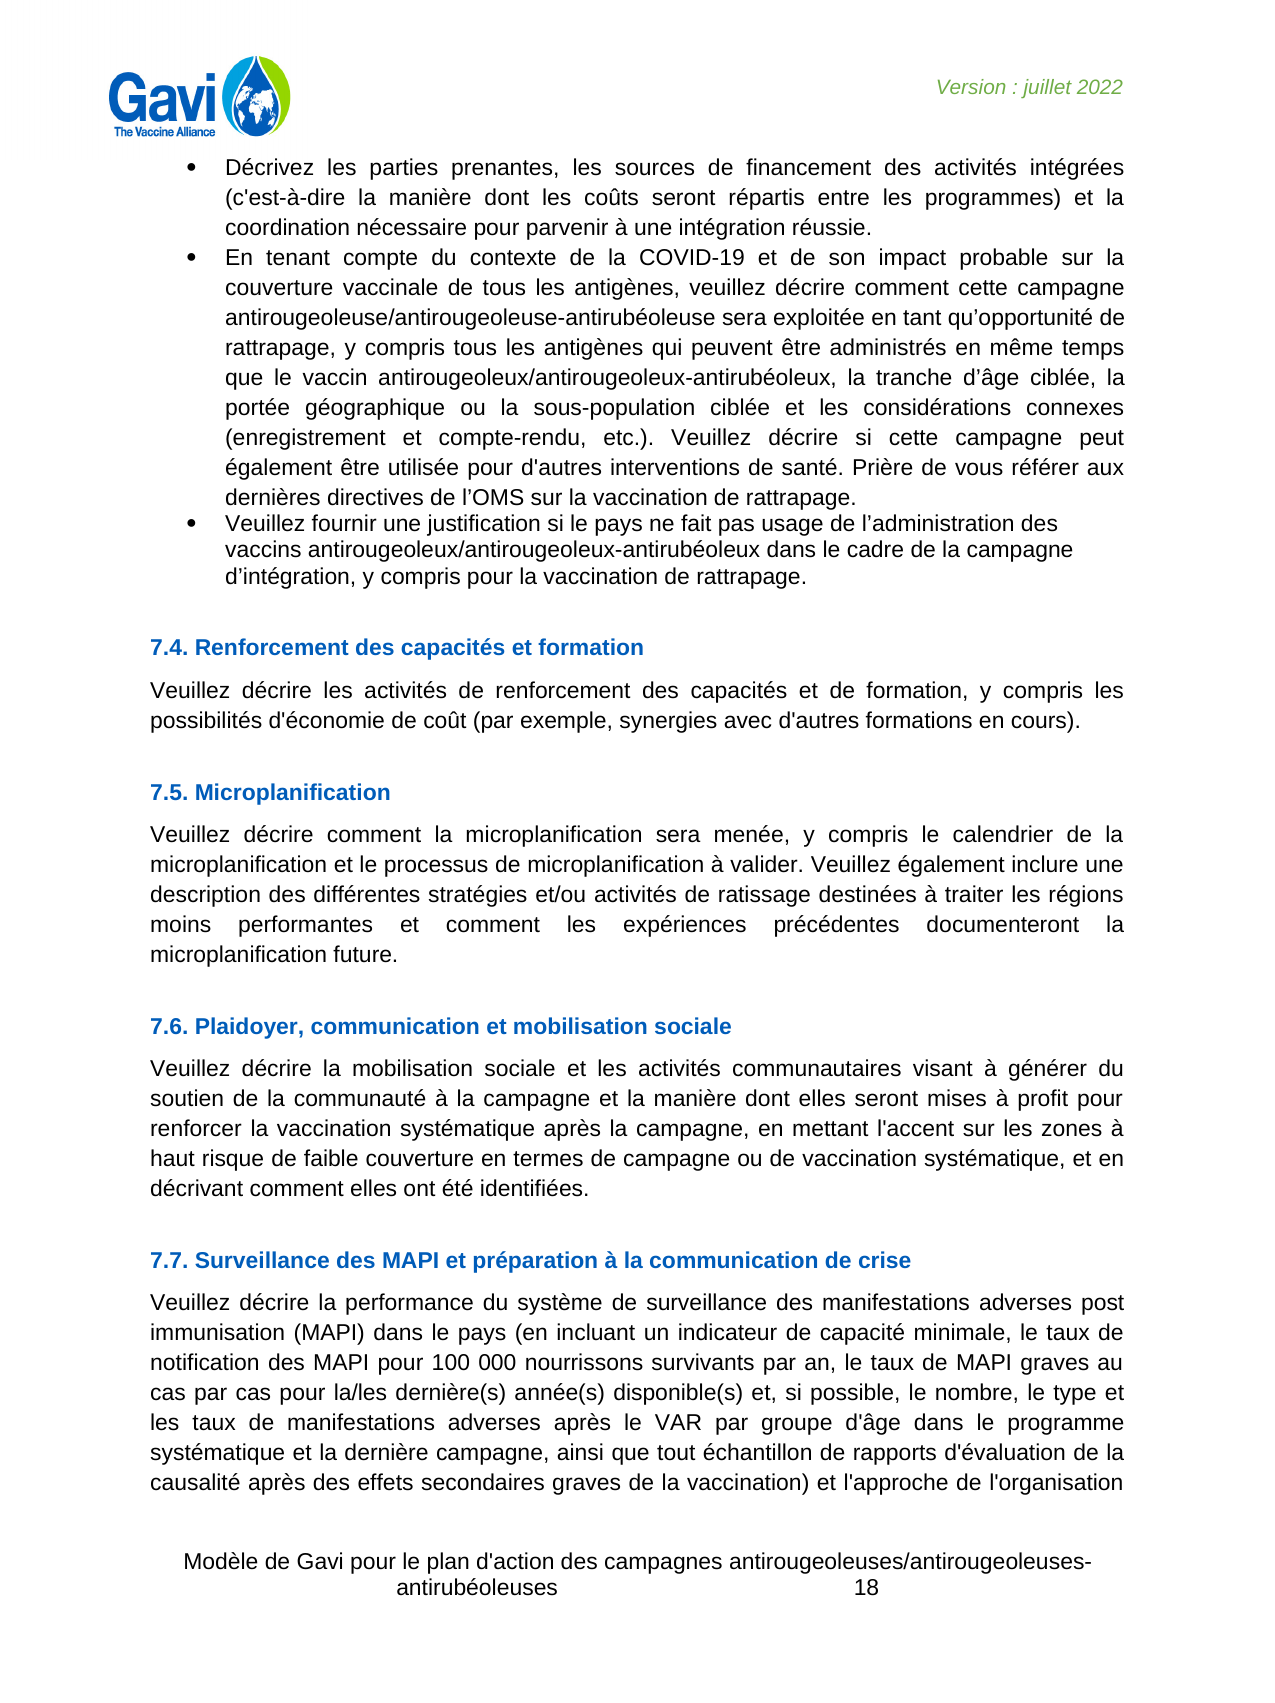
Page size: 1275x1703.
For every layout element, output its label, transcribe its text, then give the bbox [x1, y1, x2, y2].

list Veuillez fournir une justification si le pays ne fait pas usage de l’administration des vaccins antirougeoleux/antirougeoleux-antirubéoleux dans le cadre de la campagne d’intégration, y compris pour la vaccination de rattrapage. [187, 510, 1125, 589]
text Veuillez décrire la mobilisation sociale et les activités communautaires visant à générer du soutien de la communauté à la campagne et la manière dont elles seront mises à profit pour renforcer la vaccination systématique après la campagne, en mettant l'accent sur les zones à haut risque de faible couverture en termes de campagne ou de vaccination systématique, et en décrivant comment elles ont été identifiées. [150, 1052, 1125, 1202]
picture [0, 0, 308, 160]
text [150, 1286, 1125, 1496]
text Veuillez décrire comment la microplanification sera menée, y compris le calendrier de la microplanification et le processus de microplanification à valider. Veuillez également inclure une description des différentes stratégies et/ou activités de ratissage destinées à traiter les régions moins performantes et comment les expériences précédentes documenteront la microplanification future. [150, 817, 1125, 967]
subtitle Renforcement des capacités et formation [150, 625, 1125, 661]
list Décrivez les parties prenantes, les sources de financement des activités intégrées (c'est-à-dire la manière dont les coûts seront répartis entre les programmes) et la coordination nécessaire pour parvenir à une intégration réussie. [187, 150, 1125, 240]
subtitle Surveillance des MAPI et préparation à la communication de crise [150, 1238, 1125, 1273]
subtitle Plaidoyer, communication et mobilisation sociale [150, 1004, 1125, 1039]
subtitle Microplanification [150, 769, 1125, 805]
list En tenant compte du contexte de la COVID-19 et de son impact probable sur la couverture vaccinale de tous les antigènes, veuillez décrire comment cette campagne antirougeoleuse/antirougeoleuse-antirubéoleuse sera exploitée en tant qu’opportunité de rattrapage, y compris tous les antigènes qui peuvent être administrés en même temps que le vaccin antirougeoleux/antirougeoleux-antirubéoleux, la tranche d’âge ciblée, la portée géographique ou la sous-population ciblée et les considérations connexes (enregistrement et compte-rendu, etc.). Veuillez décrire si cette campagne peut également être utilisée pour d'autres interventions de santé. Prière de vous référer aux dernières directives de l’OMS sur la vaccination de rattrapage. [187, 240, 1125, 510]
text Veuillez décrire les activités de renforcement des capacités et de formation, y compris les possibilités d'économie de coût (par exemple, synergies avec d'autres formations en cours). [150, 673, 1125, 733]
